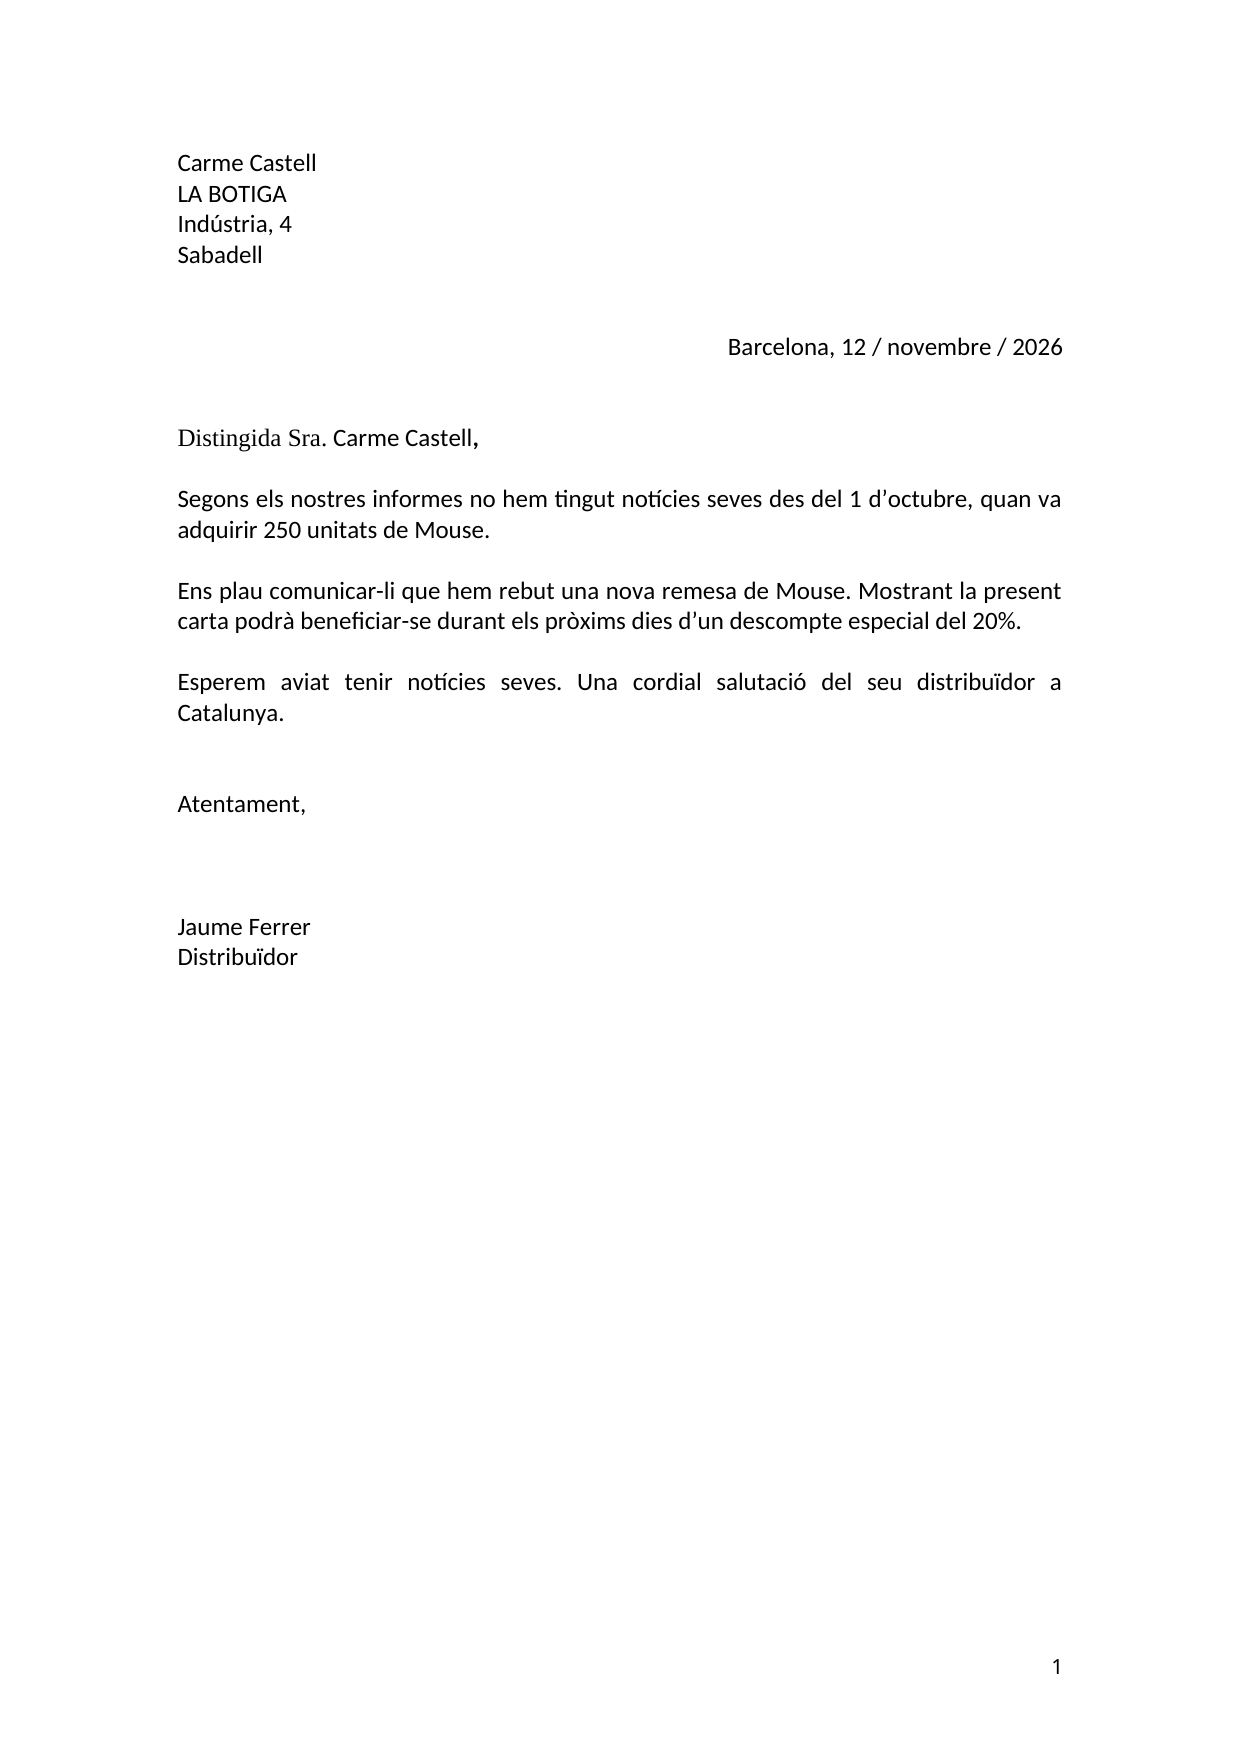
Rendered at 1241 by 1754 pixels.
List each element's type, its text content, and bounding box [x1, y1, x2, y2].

text Indústria, 4 [177, 209, 1063, 239]
text Carme Castell [177, 148, 1063, 178]
text Distribuïdor [177, 941, 1063, 972]
text Distingida Sra. Carme Castell, [177, 422, 1063, 453]
text Segons els nostres informes no hem tingut notícies seves des del 1 d’octubre, quan va adquirir 250 unitats de Mouse. [177, 483, 1063, 544]
text Sabadell [177, 239, 1063, 270]
text LA BOTIGA [177, 178, 1063, 209]
text Atentament, [177, 788, 1063, 819]
text Esperem aviat tenir notícies seves. Una cordial salutació del seu distribuïdor a Catalunya. [177, 666, 1063, 727]
text Ens plau comunicar-li que hem rebut una nova remesa de Mouse. Mostrant la present carta podrà beneficiar-se durant els pròxims dies d’un descompte especial del 20%. [177, 575, 1063, 636]
text Barcelona, 6 / maig / 2014 [177, 331, 1063, 361]
text Jaume Ferrer [177, 911, 1063, 941]
